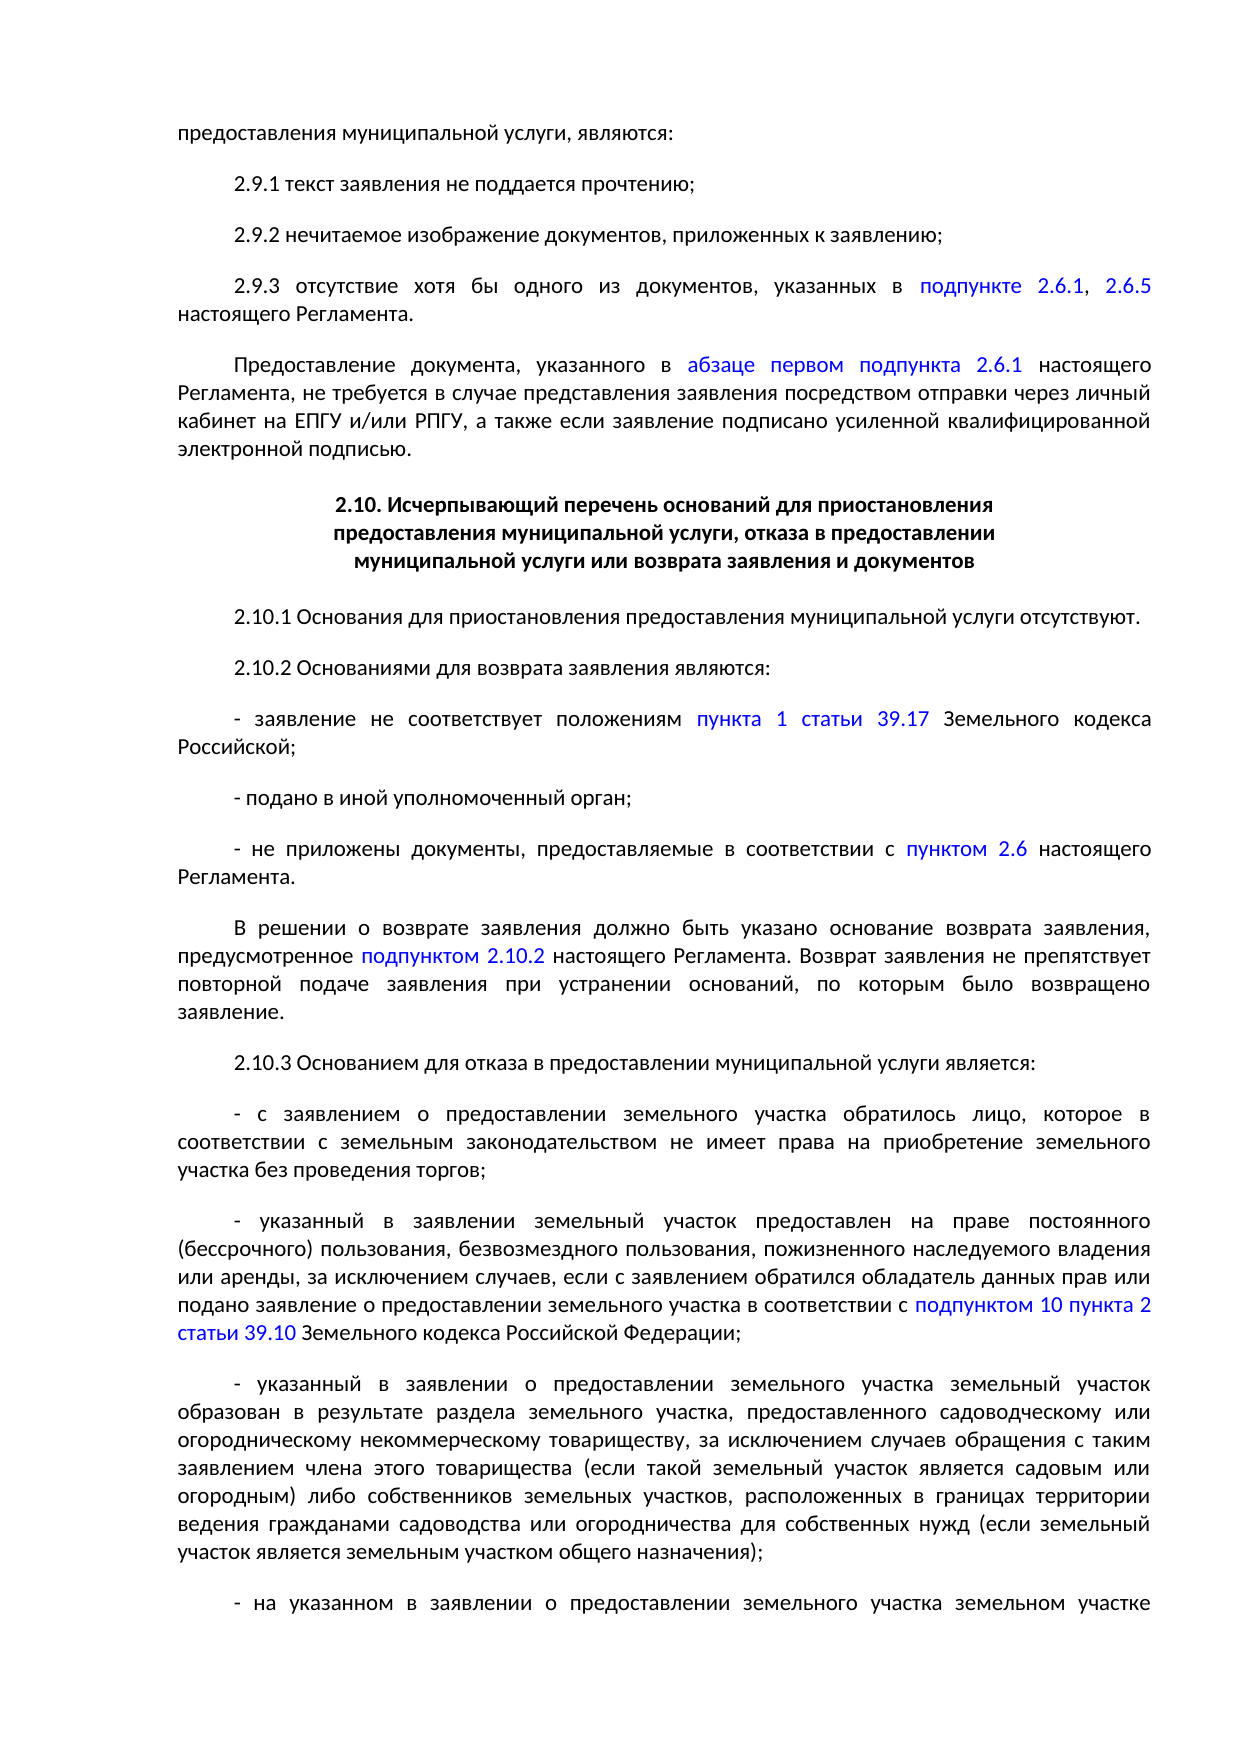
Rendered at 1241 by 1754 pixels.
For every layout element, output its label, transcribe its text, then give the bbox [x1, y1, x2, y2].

text - подано в иной уполномоченный орган; [177, 783, 1152, 811]
text - с заявлением о предоставлении земельного участка обратилось лицо, которое в соответствии с земельным законодательством не имеет права на приобретение земельного участка без проведения торгов; [177, 1099, 1152, 1183]
title муниципальной услуги или возврата заявления и документов [177, 546, 1152, 574]
text 2.9.3 отсутствие хотя бы одного из документов, указанных в подпункте 2.6.1, 2.6.5 настоящего Регламента. [177, 271, 1152, 327]
text 2.10.2 Основаниями для возврата заявления являются: [177, 653, 1152, 681]
text 2.10.3 Основанием для отказа в предоставлении муниципальной услуги является: [177, 1048, 1152, 1076]
title предоставления муниципальной услуги, отказа в предоставлении [177, 518, 1152, 546]
text - указанный в заявлении о предоставлении земельного участка земельный участок образован в результате раздела земельного участка, предоставленного садоводческому или огородническому некоммерческому товариществу, за исключением случаев обращения с таким заявлением члена этого товарищества (если такой земельный участок является садовым или огородным) либо собственников земельных участков, расположенных в границах территории ведения гражданами садоводства или огородничества для собственных нужд (если земельный участок является земельным участком общего назначения); [177, 1369, 1152, 1565]
text 2.9.2 нечитаемое изображение документов, приложенных к заявлению; [177, 220, 1152, 248]
text - указанный в заявлении земельный участок предоставлен на праве постоянного (бессрочного) пользования, безвозмездного пользования, пожизненного наследуемого владения или аренды, за исключением случаев, если с заявлением обратился обладатель данных прав или подано заявление о предоставлении земельного участка в соответствии с подпунктом 10 пункта 2 статьи 39.10 Земельного кодекса Российской Федерации; [177, 1206, 1152, 1346]
text 2.10.1 Основания для приостановления предоставления муниципальной услуги отсутствуют. [177, 602, 1152, 630]
title 2.10. Исчерпывающий перечень оснований для приостановления [177, 490, 1152, 518]
text В решении о возврате заявления должно быть указано основание возврата заявления, предусмотренное подпунктом 2.10.2 настоящего Регламента. Возврат заявления не препятствует повторной подаче заявления при устранении оснований, по которым было возвращено заявление. [177, 913, 1152, 1025]
text - не приложены документы, предоставляемые в соответствии с пунктом 2.6 настоящего Регламента. [177, 834, 1152, 890]
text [177, 1588, 1152, 1616]
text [177, 118, 1152, 146]
text - заявление не соответствует положениям пункта 1 статьи 39.17 Земельного кодекса Российской; [177, 704, 1152, 760]
text Предоставление документа, указанного в абзаце первом подпункта 2.6.1 настоящего Регламента, не требуется в случае представления заявления посредством отправки через личный кабинет на ЕПГУ и/или РПГУ, а также если заявление подписано усиленной квалифицированной электронной подписью. [177, 350, 1152, 462]
text 2.9.1 текст заявления не поддается прочтению; [177, 169, 1152, 197]
